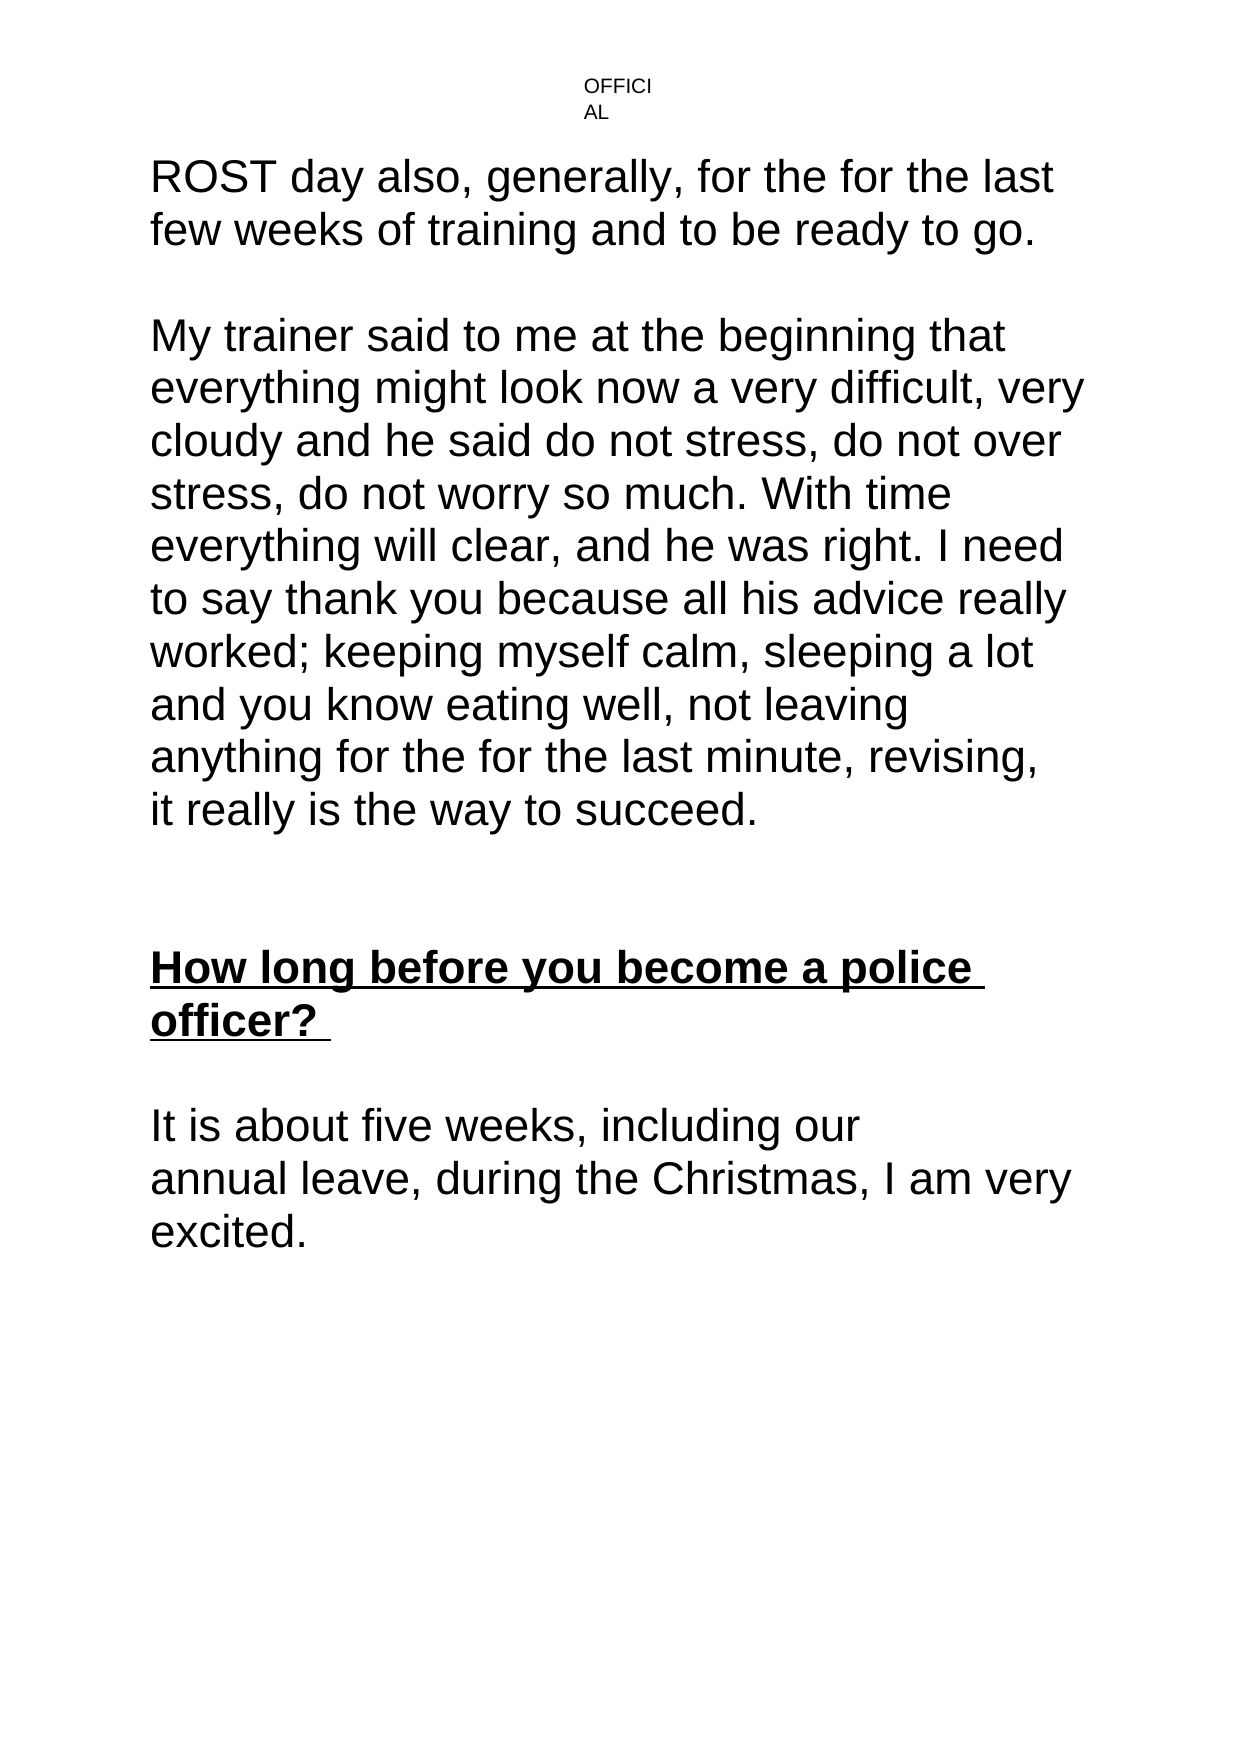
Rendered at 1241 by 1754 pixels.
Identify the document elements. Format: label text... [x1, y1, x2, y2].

text everything might look now a very difficult, very cloudy and he said do not stress, do not over stress, do not worry so much. With time everything will clear, and he was right. I need to say thank you because all his advice really worked; keeping myself calm, sleeping a lot and you know eating well, not leaving anything for the for the last minute, revising, [150, 361, 1090, 782]
text My trainer said to me at the beginning that [150, 308, 1090, 361]
text How long before you become a police officer? [150, 941, 1090, 1046]
text excited. [150, 1204, 1090, 1257]
text It is about five weeks, including our [150, 1099, 1090, 1151]
text annual leave, during the Christmas, I am very [150, 1151, 1090, 1204]
text it really is the way to succeed. [150, 782, 1090, 835]
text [150, 150, 1090, 255]
